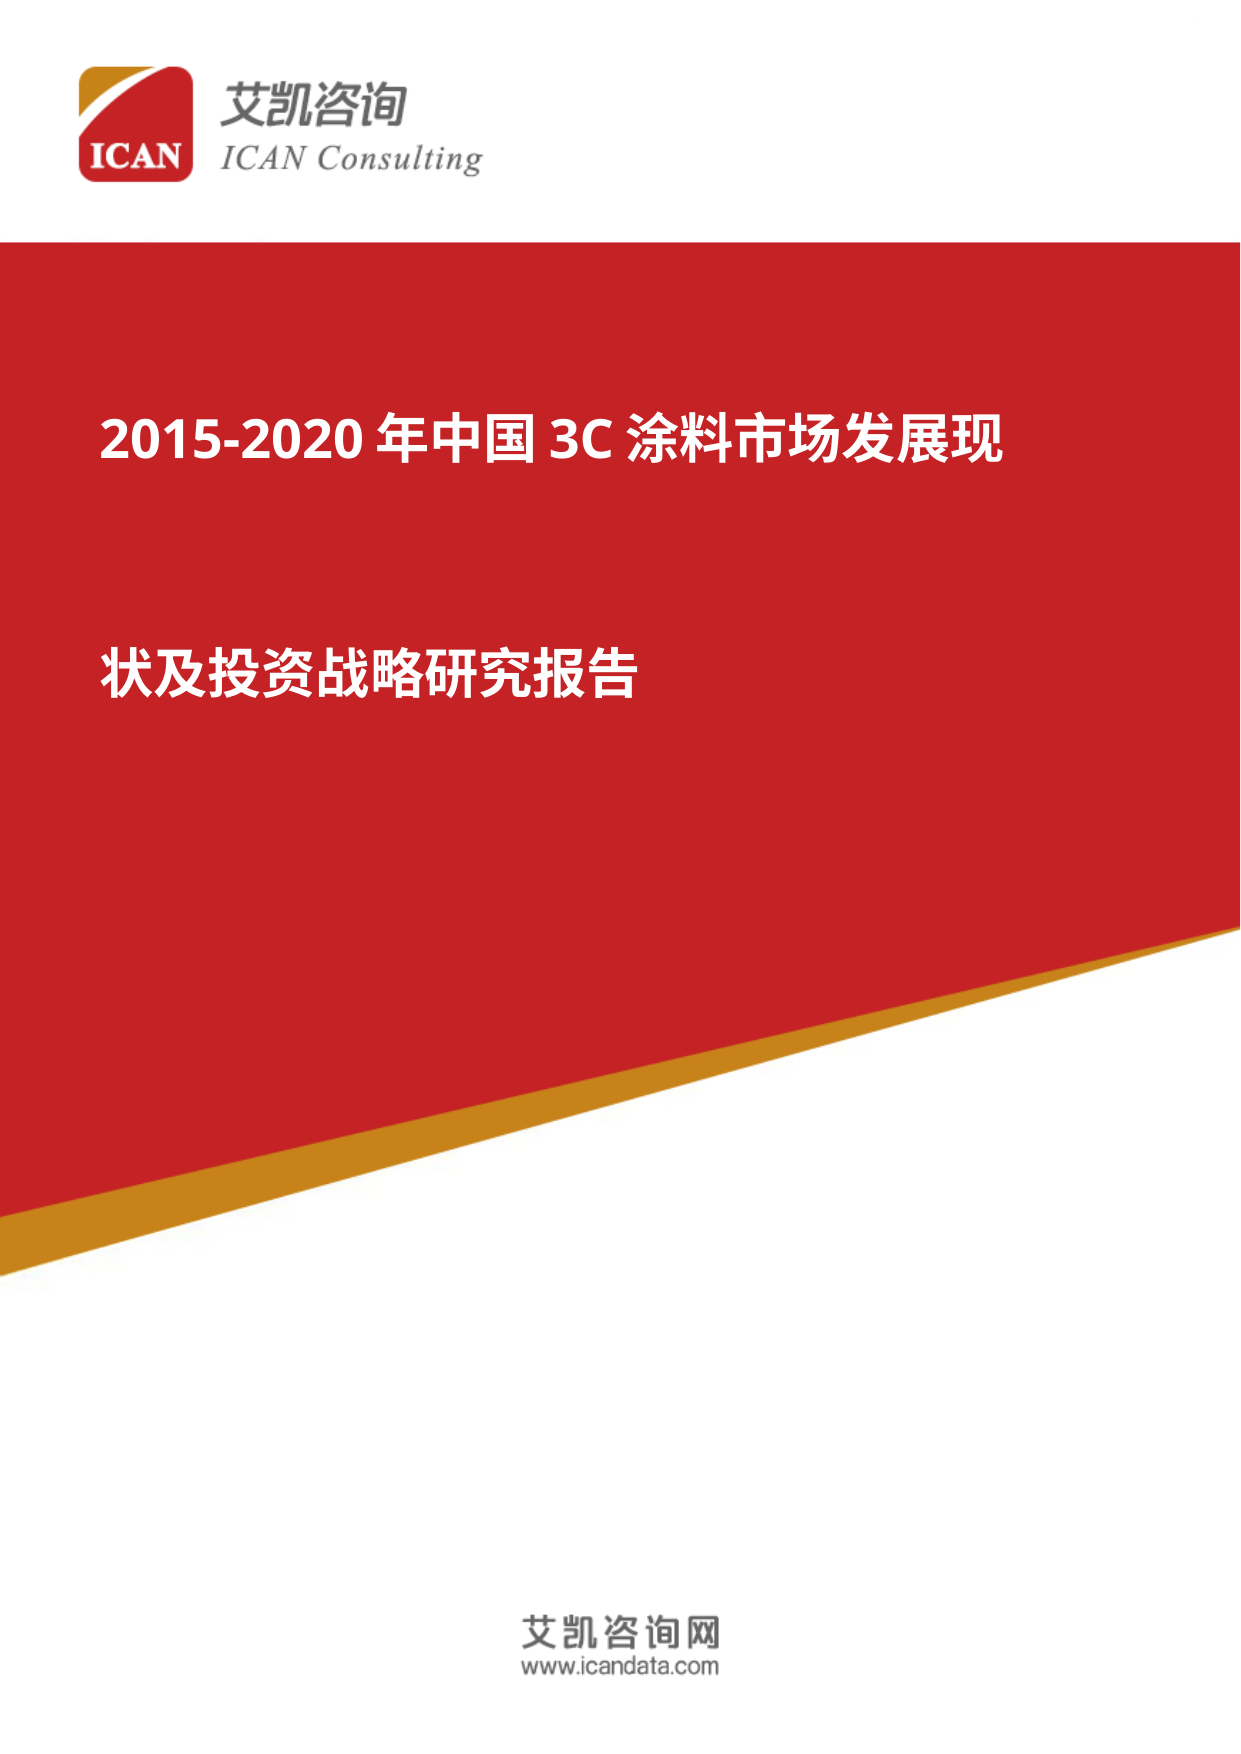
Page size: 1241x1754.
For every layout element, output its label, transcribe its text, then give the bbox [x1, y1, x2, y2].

subtitle 2015-2020年中国3C涂料市场发展现状及投资战略研究报告 [99, 386, 1053, 718]
picture [0, 5, 1241, 1754]
